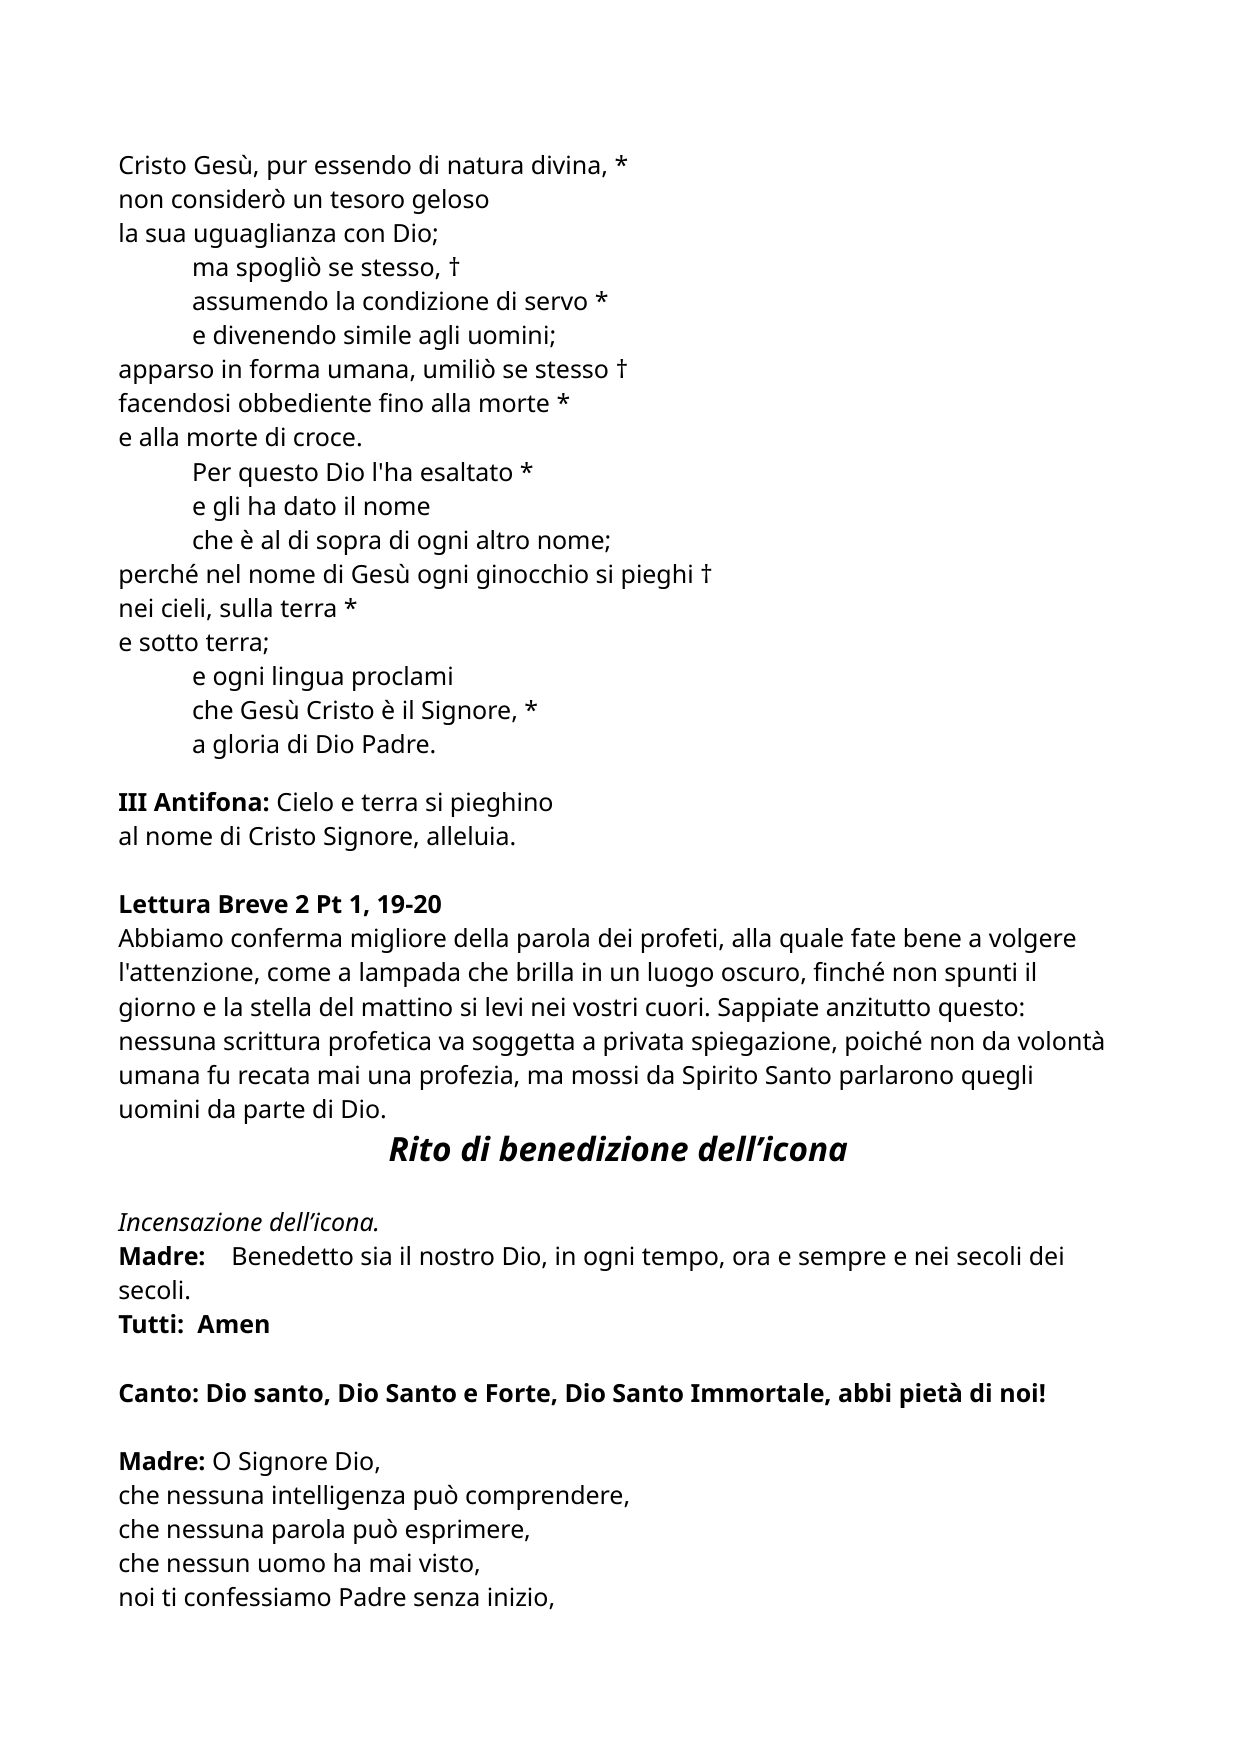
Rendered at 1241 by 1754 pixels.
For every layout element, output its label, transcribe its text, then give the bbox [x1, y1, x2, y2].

text noi ti confessiamo Padre senza inizio, [118, 1579, 1122, 1614]
text che nessuna parola può esprimere, [118, 1511, 1122, 1546]
text che nessun uomo ha mai visto, [118, 1546, 1122, 1579]
text Incensazione dell’icona. [118, 1205, 1122, 1239]
text III Antifona: Cielo e terra si pieghino al nome di Cristo Signore, alleluia. Lettura Breve 2 Pt 1, 19-20 Abbiamo conferma migliore della parola dei profeti, alla quale fate bene a volgere l'attenzione, come a lampada che brilla in un luogo oscuro, finché non spunti il giorno e la stella del mattino si levi nei vostri cuori. Sappiate anzitutto questo: nessuna scrittura profetica va soggetta a privata spiegazione, poiché non da volontà umana fu recata mai una profezia, ma mossi da Spirito Santo parlarono quegli uomini da parte di Dio. [118, 785, 1122, 1125]
text Cristo Gesù, pur essendo di natura divina, * non considerò un tesoro geloso la sua uguaglianza con Dio; ma spogliò se stesso, † assumendo la condizione di servo * e divenendo simile agli uomini; apparso in forma umana, umiliò se stesso † facendosi obbediente fino alla morte * e alla morte di croce. Per questo Dio l'ha esaltato * e gli ha dato il nome che è al di sopra di ogni altro nome; perché nel nome di Gesù ogni ginocchio si pieghi † nei cieli, sulla terra * e sotto terra; e ogni lingua proclami che Gesù Cristo è il Signore, * a gloria di Dio Padre. [118, 148, 1122, 785]
text Rito di benedizione dell’icona [118, 1125, 1122, 1171]
text Madre: Benedetto sia il nostro Dio, in ogni tempo, ora e sempre e nei secoli dei secoli. Tutti: Amen [118, 1239, 1122, 1341]
text Canto: Dio santo, Dio Santo e Forte, Dio Santo Immortale, abbi pietà di noi! [118, 1375, 1122, 1409]
text che nessuna intelligenza può comprendere, [118, 1477, 1122, 1511]
text Madre: O Signore Dio, [118, 1443, 1122, 1477]
